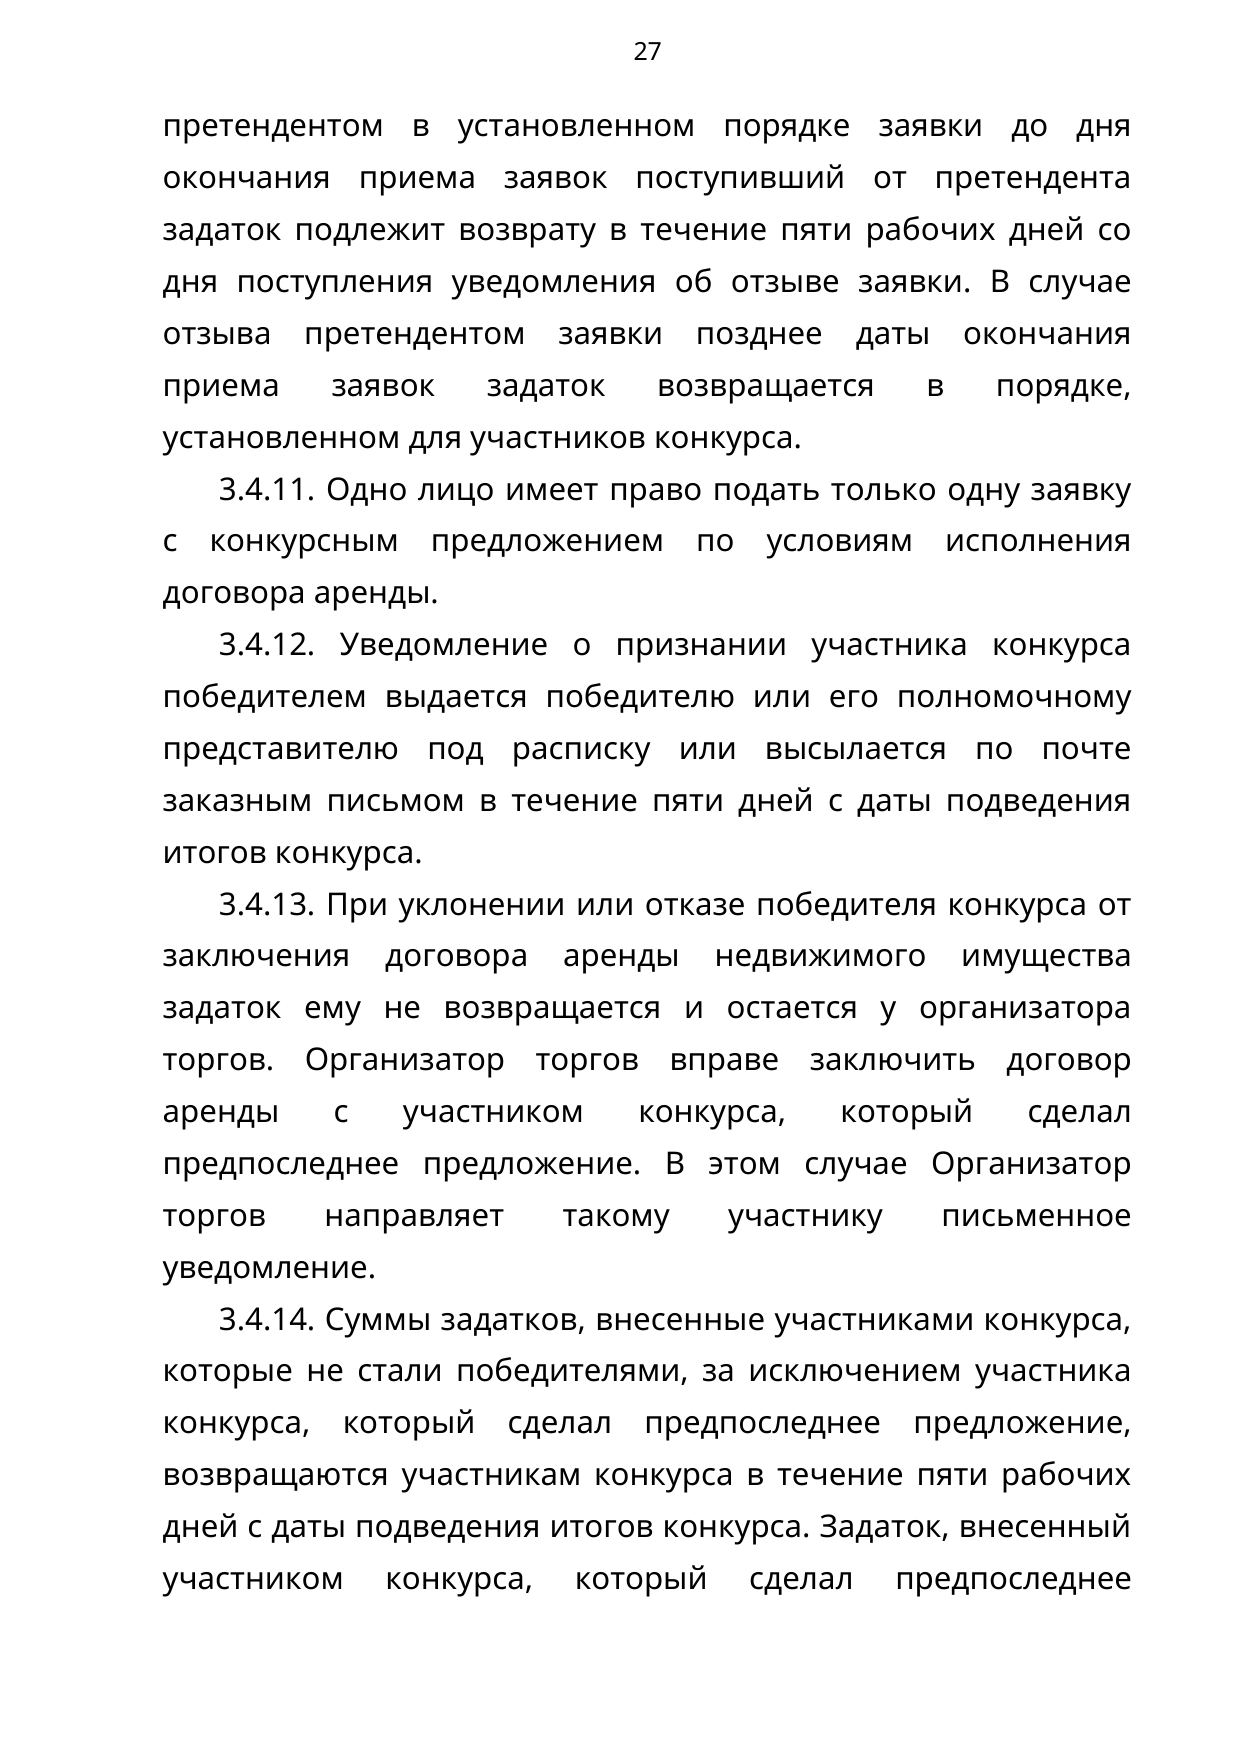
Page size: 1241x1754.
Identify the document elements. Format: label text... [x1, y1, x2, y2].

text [162, 1297, 1132, 1598]
text 3.4.12. Уведомление о признании участника конкурса победителем выдается победителю или его полномочному представителю под расписку или высылается по почте заказным письмом в течение пяти дней с даты подведения итогов конкурса. [162, 622, 1132, 872]
text 3.4.13. При уклонении или отказе победителя конкурса от заключения договора аренды недвижимого имущества задаток ему не возвращается и остается у организатора торгов. Организатор торгов вправе заключить договор аренды с участником конкурса, который сделал предпоследнее предложение. В этом случае Организатор торгов направляет такому участнику письменное уведомление. [162, 882, 1132, 1287]
text 3.4.11. Одно лицо имеет право подать только одну заявку с конкурсным предложением по условиям исполнения договора аренды. [162, 467, 1132, 613]
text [162, 103, 1132, 457]
